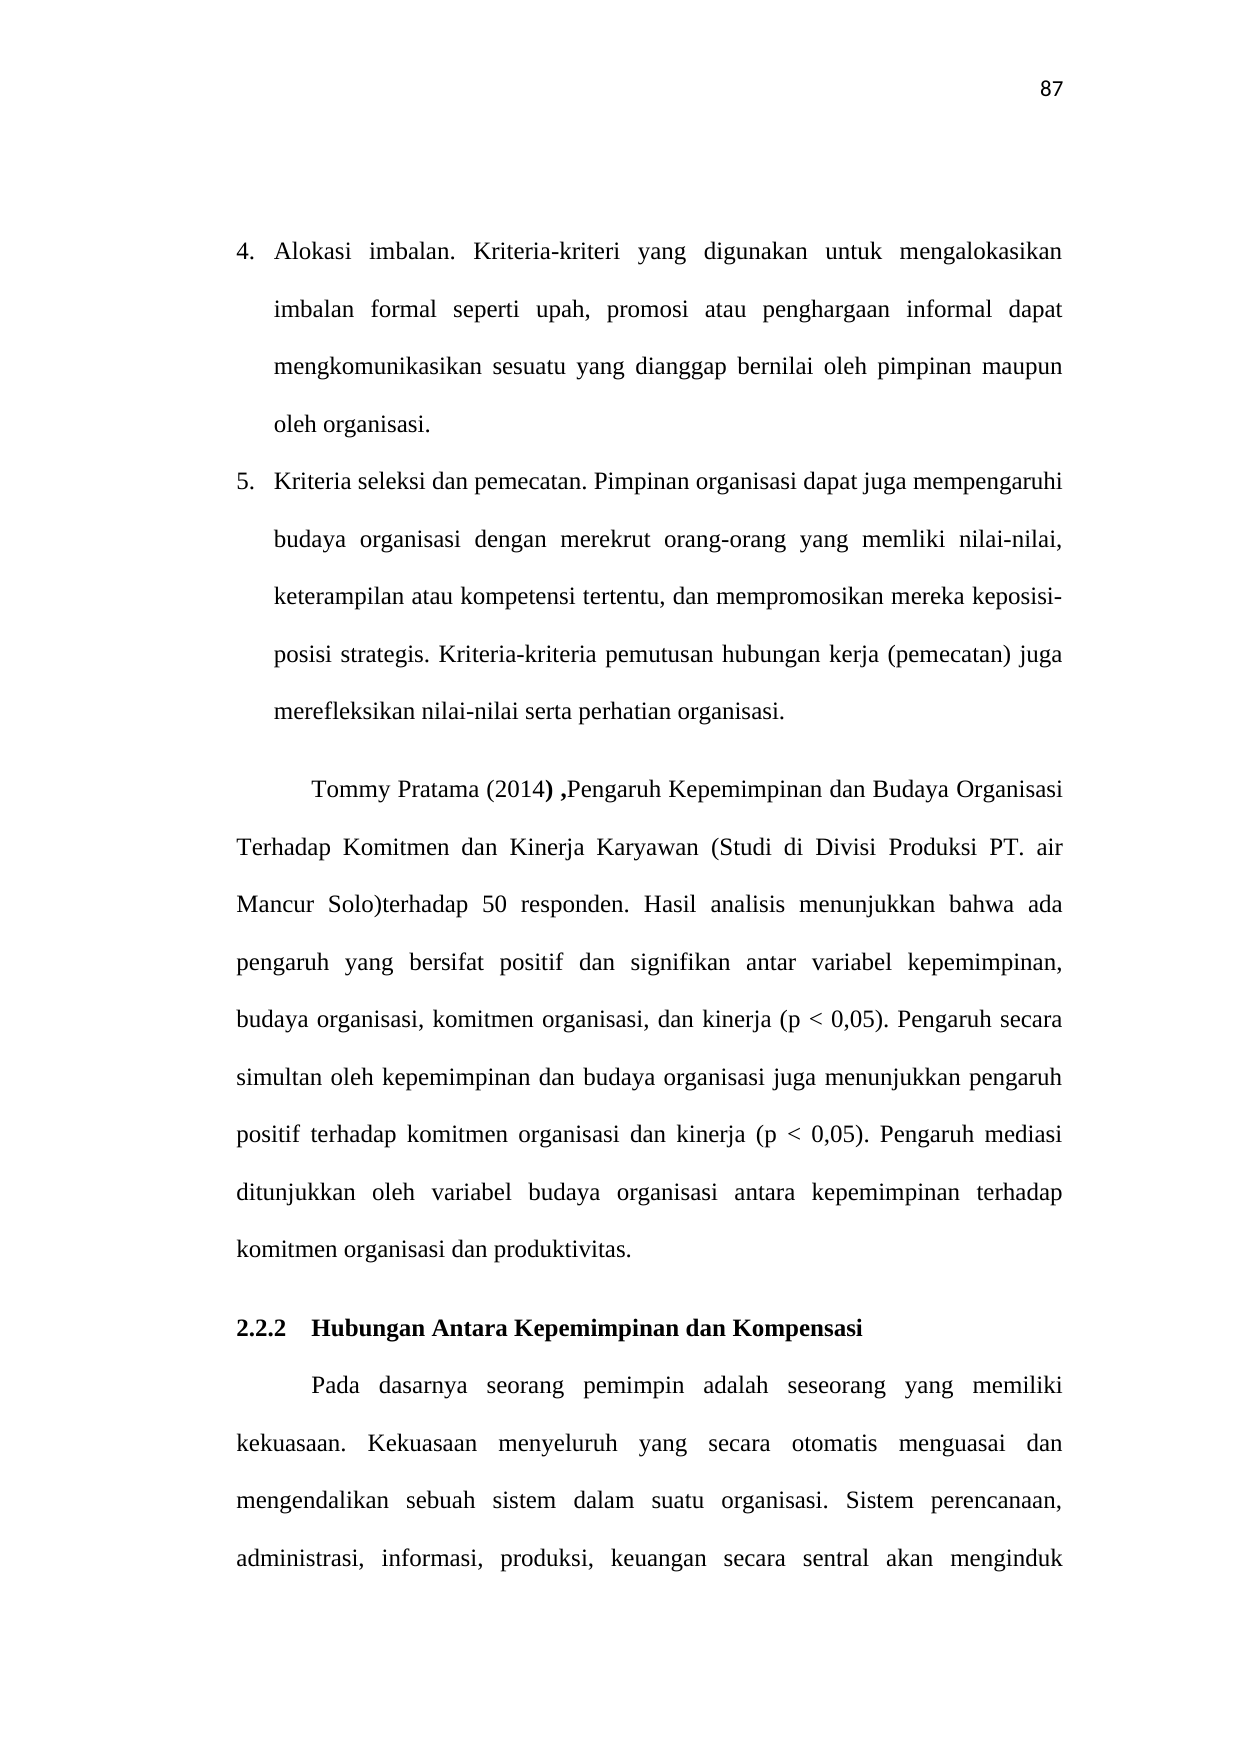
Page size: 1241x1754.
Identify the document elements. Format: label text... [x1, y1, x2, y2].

list Hubungan Antara Kepemimpinan dan Kompensasi [236, 1313, 1063, 1342]
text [236, 1370, 1063, 1572]
list Kriteria seleksi dan pemecatan. Pimpinan organisasi dapat juga mempengaruhi budaya organisasi dengan merekrut orang-orang yang memliki nilai-nilai, keterampilan atau kompetensi tertentu, dan mempromosikan mereka keposisi-posisi strategis. Kriteria-kriteria pemutusan hubungan kerja (pemecatan) juga merefleksikan nilai-nilai serta perhatian organisasi. [236, 466, 1063, 725]
list Alokasi imbalan. Kriteria-kriteri yang digunakan untuk mengalokasikan imbalan formal seperti upah, promosi atau penghargaan informal dapat mengkomunikasikan sesuatu yang dianggap bernilai oleh pimpinan maupun oleh organisasi. [236, 236, 1063, 437]
text Tommy Pratama (2014) ,Pengaruh Kepemimpinan dan Budaya Organisasi Terhadap Komitmen dan Kinerja Karyawan (Studi di Divisi Produksi PT. air Mancur Solo)terhadap 50 responden. Hasil analisis menunjukkan bahwa ada pengaruh yang bersifat positif dan signifikan antar variabel kepemimpinan, budaya organisasi, komitmen organisasi, dan kinerja (p < 0,05). Pengaruh secara simultan oleh kepemimpinan dan budaya organisasi juga menunjukkan pengaruh positif terhadap komitmen organisasi dan kinerja (p < 0,05). Pengaruh mediasi ditunjukkan oleh variabel budaya organisasi antara kepemimpinan terhadap komitmen organisasi dan produktivitas. [236, 774, 1063, 1263]
